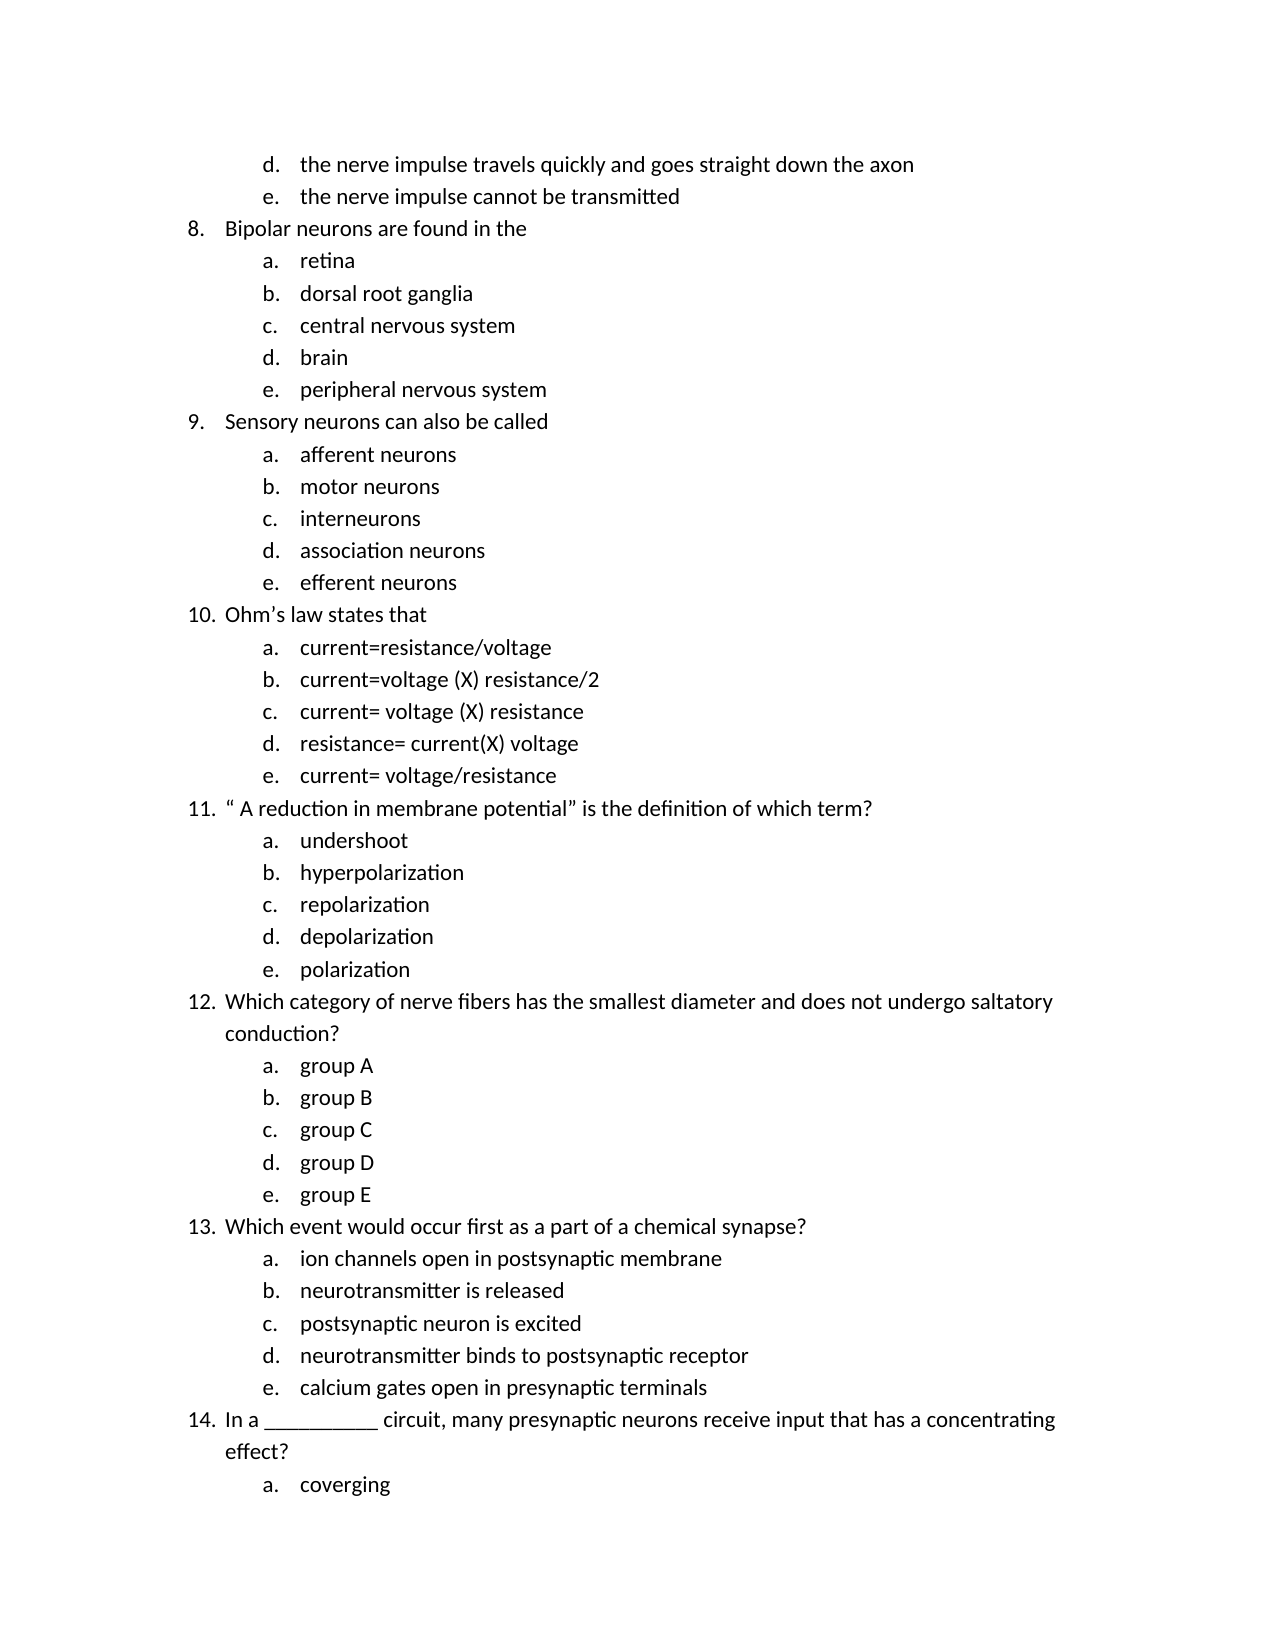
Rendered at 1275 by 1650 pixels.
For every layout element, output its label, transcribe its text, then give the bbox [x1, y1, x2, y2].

list neurotransmitter binds to postsynaptic receptor [262, 1341, 1125, 1369]
list group A [262, 1051, 1125, 1079]
list polarization [262, 955, 1125, 983]
list depolarization [262, 922, 1125, 951]
list motor neurons [262, 472, 1125, 500]
list dorsal root ganglia [262, 279, 1125, 307]
list brain [262, 343, 1125, 371]
list Which category of nerve fibers has the smallest diameter and does not undergo saltatory conduction? [187, 987, 1125, 1047]
list current= voltage (X) resistance [262, 697, 1125, 725]
list central nervous system [262, 311, 1125, 339]
list the nerve impulse travels quickly and goes straight down the axon [262, 150, 1125, 178]
list Bipolar neurons are found in the [187, 214, 1125, 242]
list “ A reduction in membrane potential” is the definition of which term? [187, 794, 1125, 822]
list group B [262, 1083, 1125, 1111]
list retina [262, 247, 1125, 274]
list Which event would occur first as a part of a chemical synapse? [187, 1212, 1125, 1240]
list peripheral nervous system [262, 375, 1125, 403]
list resistance= current(X) voltage [262, 729, 1125, 757]
list hyperpolarization [262, 858, 1125, 886]
list repolarization [262, 890, 1125, 918]
list group D [262, 1148, 1125, 1176]
list efferent neurons [262, 568, 1125, 596]
list undershoot [262, 826, 1125, 854]
list neurotransmitter is released [262, 1277, 1125, 1304]
list postsynaptic neuron is excited [262, 1309, 1125, 1337]
list current=resistance/voltage [262, 633, 1125, 661]
list coverging [262, 1470, 1125, 1498]
list ion channels open in postsynaptic membrane [262, 1244, 1125, 1272]
list calcium gates open in presynaptic terminals [262, 1373, 1125, 1401]
list In a __________ circuit, many presynaptic neurons receive input that has a concentrating effect? [187, 1405, 1125, 1466]
list afferent neurons [262, 440, 1125, 468]
list group C [262, 1116, 1125, 1144]
list association neurons [262, 536, 1125, 564]
list interneurons [262, 504, 1125, 532]
list Sensory neurons can also be called [187, 407, 1125, 436]
list the nerve impulse cannot be transmitted [262, 182, 1125, 210]
list current= voltage/resistance [262, 762, 1125, 789]
list current=voltage (X) resistance/2 [262, 665, 1125, 693]
list group E [262, 1180, 1125, 1208]
list Ohm’s law states that [187, 601, 1125, 629]
